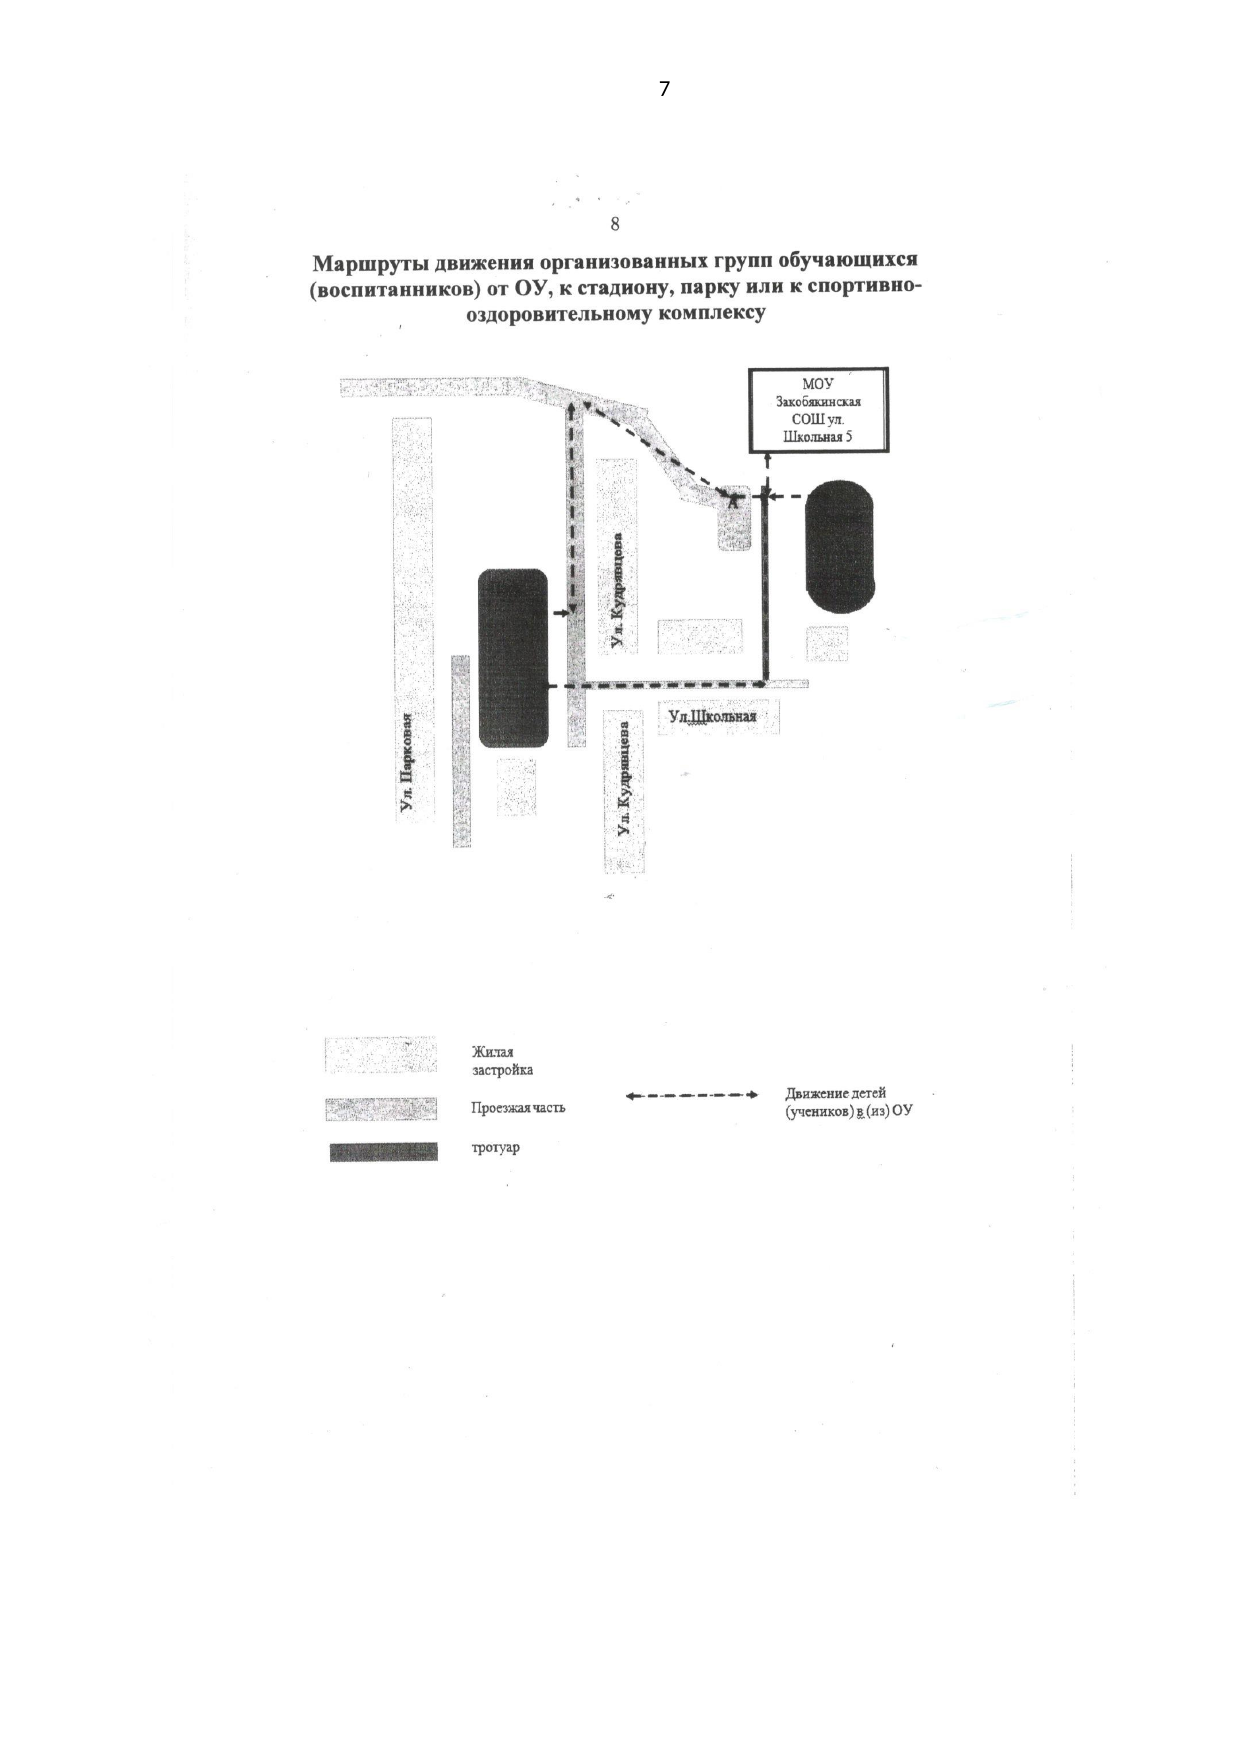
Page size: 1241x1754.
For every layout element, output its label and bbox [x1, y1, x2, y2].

picture [147, 168, 1123, 1509]
